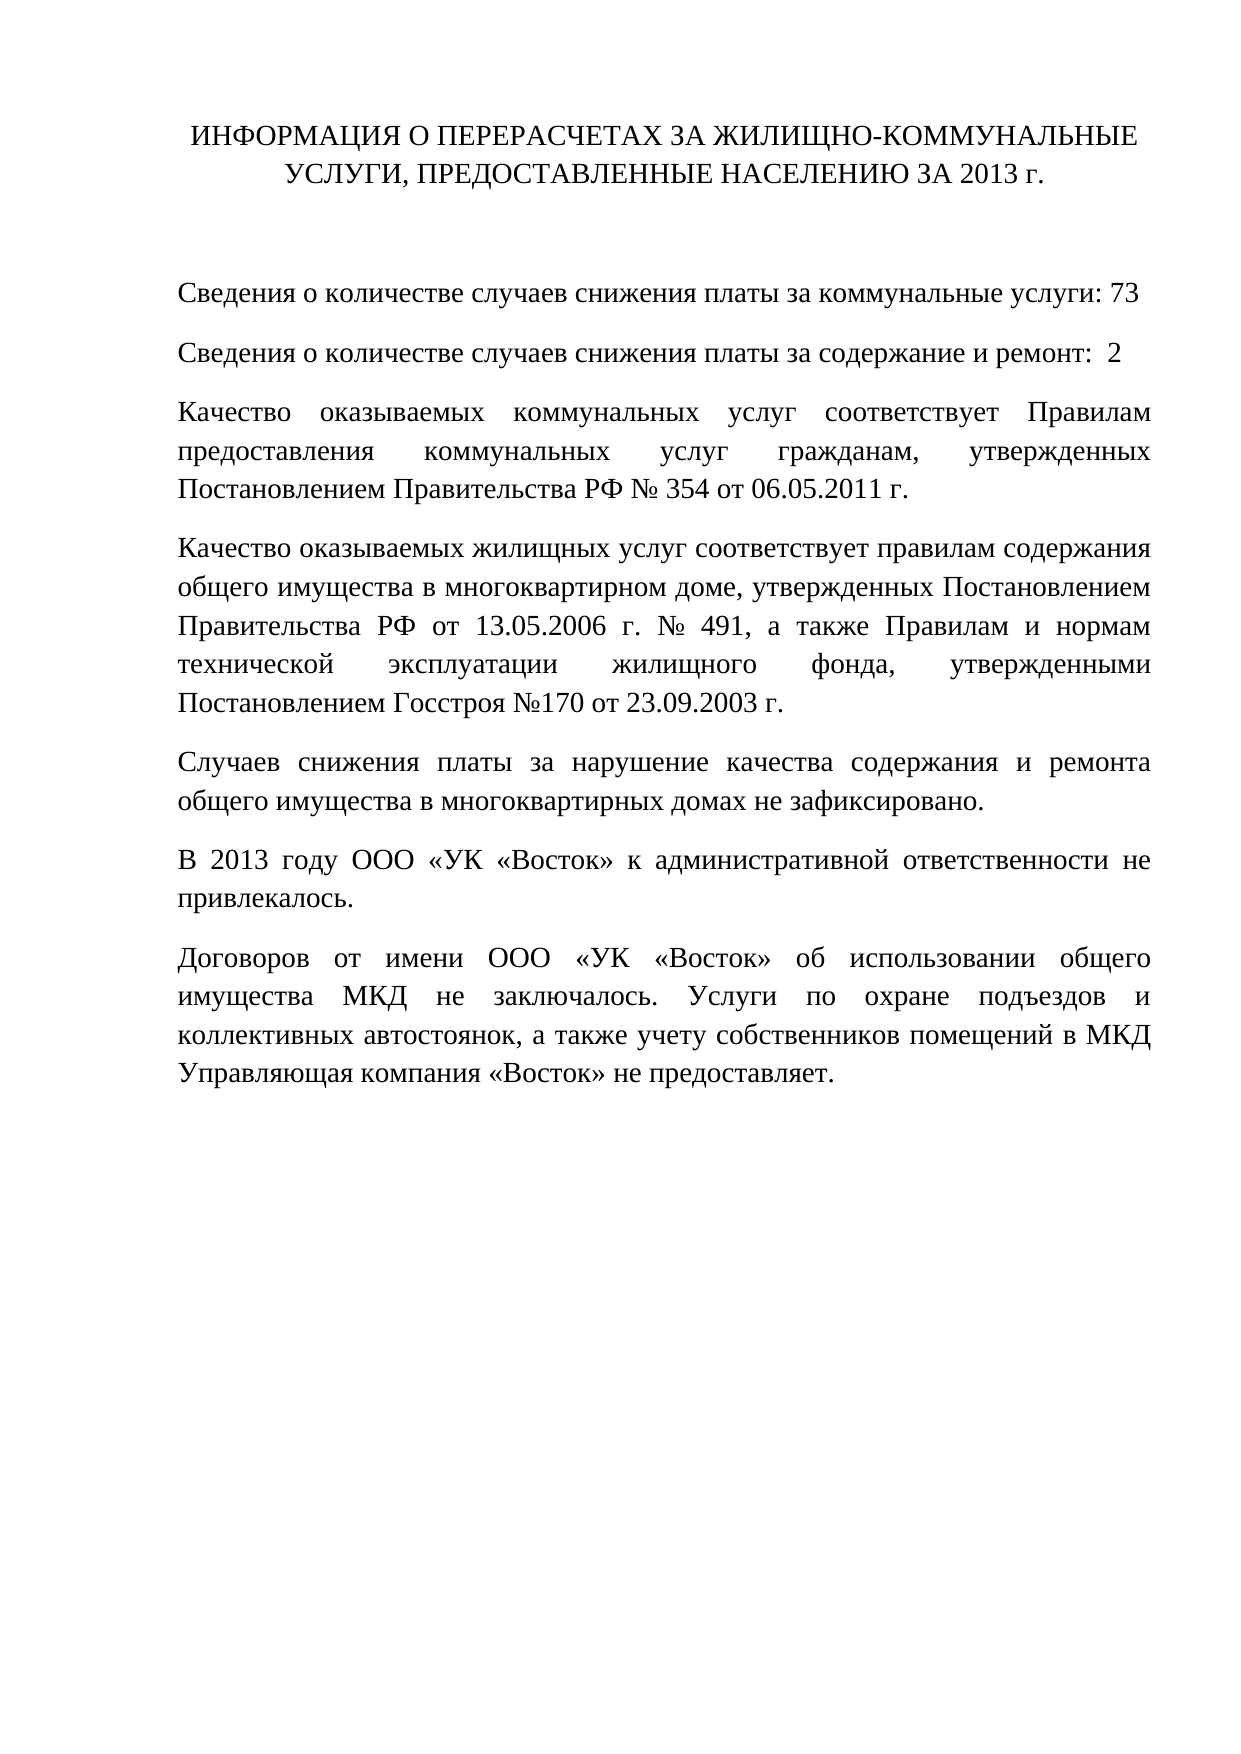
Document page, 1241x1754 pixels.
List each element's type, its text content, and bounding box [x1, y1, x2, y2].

text Качество оказываемых коммунальных услуг соответствует Правилам предоставления коммунальных услуг гражданам, утвержденных Постановлением Правительства РФ № 354 от 06.05.2011 г. [177, 394, 1152, 505]
text Случаев снижения платы за нарушение качества содержания и ремонта общего имущества в многоквартирных домах не зафиксировано. [177, 744, 1152, 816]
text Качество оказываемых жилищных услуг соответствует правилам содержания общего имущества в многоквартирном доме, утвержденных Постановлением Правительства РФ от 13.05.2006 г. № 491, а также Правилам и нормам технической эксплуатации жилищного фонда, утвержденными Постановлением Госстроя №170 от 23.09.2003 г. [177, 531, 1152, 718]
text Договоров от имени ООО «УК «Восток» об использовании общего имущества МКД не заключалось. Услуги по охране подъездов и коллективных автостоянок, а также учету собственников помещений в МКД Управляющая компания «Восток» не предоставляет. [177, 940, 1152, 1089]
text Сведения о количестве случаев снижения платы за коммунальные услуги: 73 [177, 275, 1152, 309]
text Сведения о количестве случаев снижения платы за содержание и ремонт: 2 [177, 335, 1152, 368]
text ИНФОРМАЦИЯ О ПЕРЕРАСЧЕТАХ ЗА ЖИЛИЩНО-КОММУНАЛЬНЫЕ УСЛУГИ, ПРЕДОСТАВЛЕННЫЕ НАСЕЛЕНИЮ ЗА 2013 г. [177, 118, 1152, 190]
text В 2013 году ООО «УК «Восток» к административной ответственности не привлекалось. [177, 842, 1152, 914]
